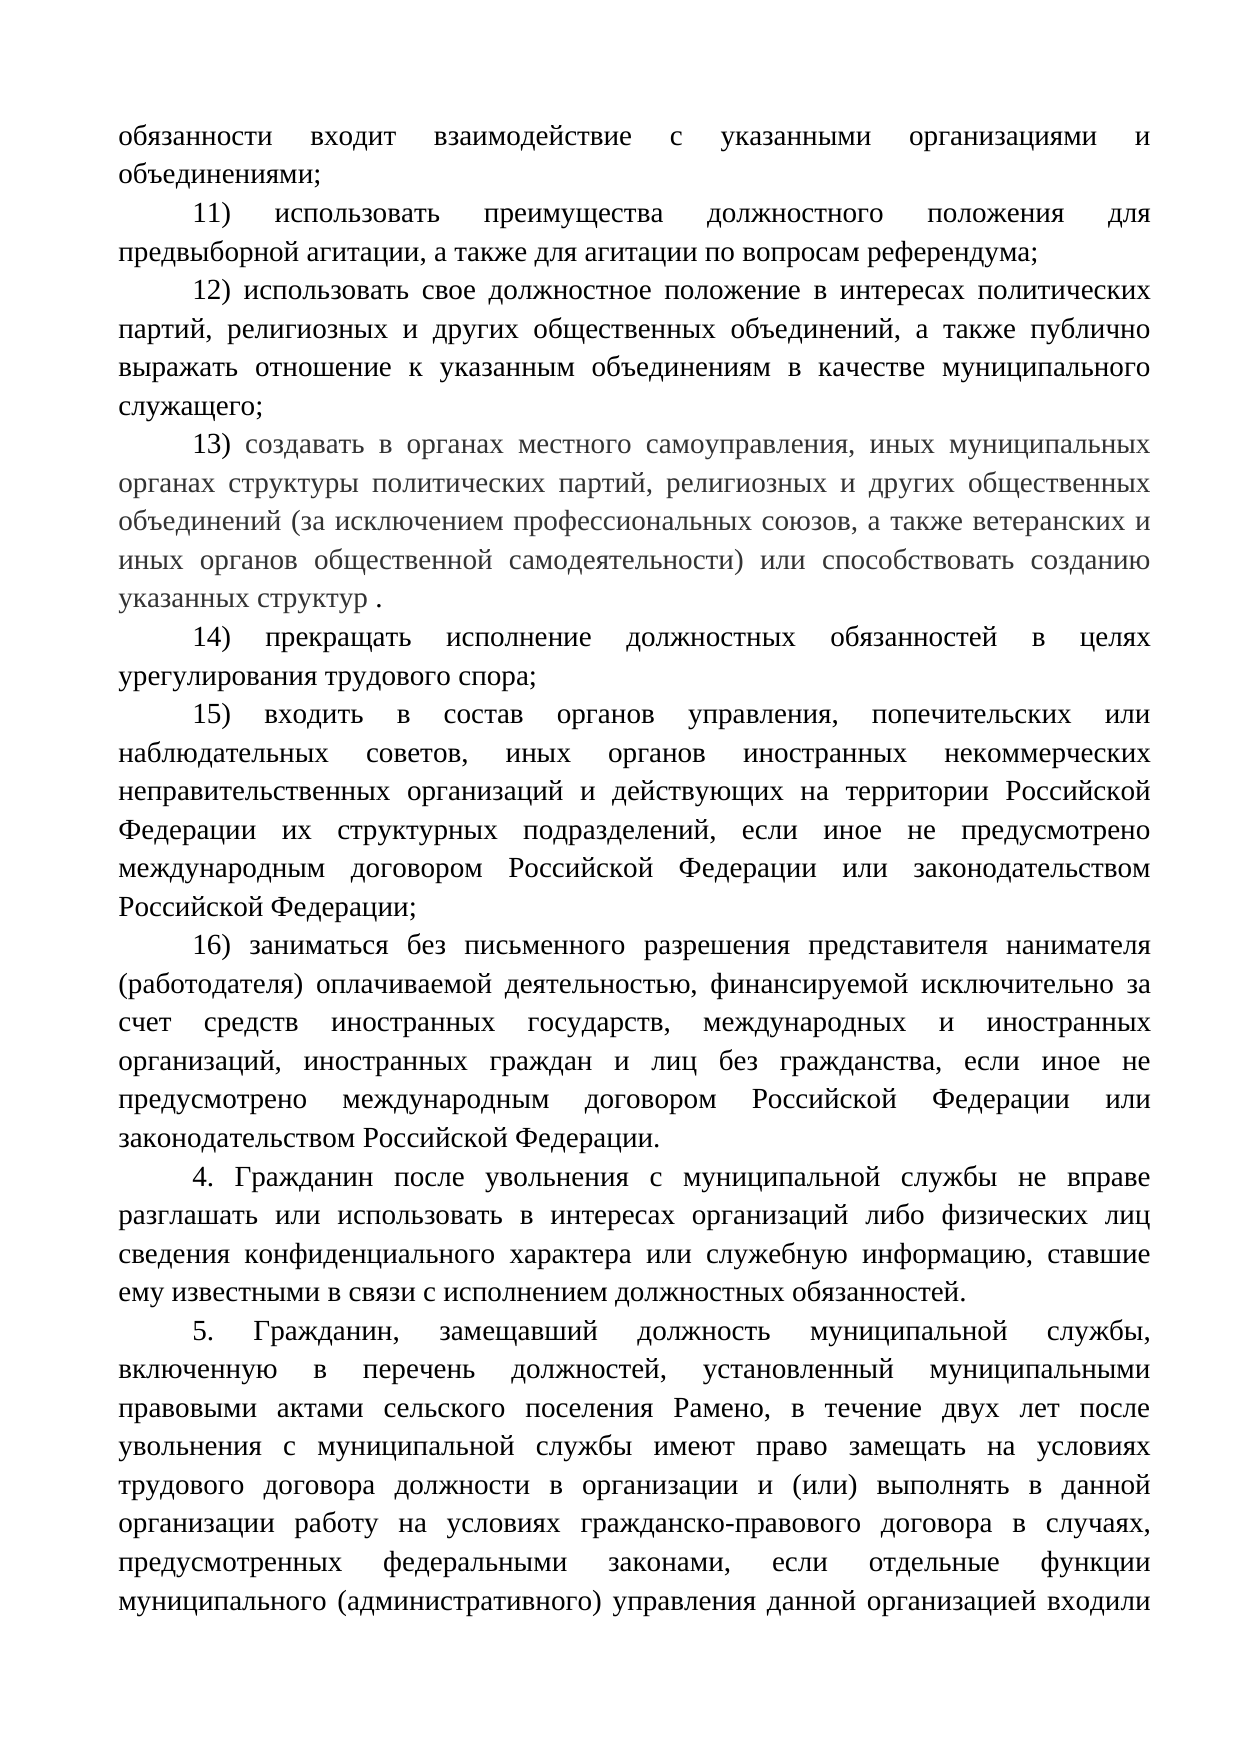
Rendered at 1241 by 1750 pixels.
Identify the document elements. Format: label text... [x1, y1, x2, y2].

text 12) использовать свое должностное положение в интересах политических партий, религиозных и других общественных объединений, а также публично выражать отношение к указанным объединениям в качестве муниципального служащего; [118, 272, 1152, 421]
text 13) создавать в органах местного самоуправления, иных муниципальных органах структуры политических партий, религиозных и других общественных объединений (за исключением профессиональных союзов, а также ветеранских и иных органов общественной самодеятельности) или способствовать созданию указанных структур . [118, 426, 1152, 614]
text 14) прекращать исполнение должностных обязанностей в целях урегулирования трудового спора; [118, 619, 1152, 691]
text 15) входить в состав органов управления, попечительских или наблюдательных советов, иных органов иностранных некоммерческих неправительственных организаций и действующих на территории Российской Федерации их структурных подразделений, если иное не предусмотрено международным договором Российской Федерации или законодательством Российской Федерации; [118, 696, 1152, 922]
text 16) заниматься без письменного разрешения представителя нанимателя (работодателя) оплачиваемой деятельностью, финансируемой исключительно за счет средств иностранных государств, международных и иностранных организаций, иностранных граждан и лиц без гражданства, если иное не предусмотрено международным договором Российской Федерации или законодательством Российской Федерации. [118, 927, 1152, 1154]
text 4. Гражданин после увольнения с муниципальной службы не вправе разглашать или использовать в интересах организаций либо физических лиц сведения конфиденциального характера или служебную информацию, ставшие ему известными в связи с исполнением должностных обязанностей. [118, 1159, 1152, 1308]
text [118, 118, 1152, 190]
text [118, 1313, 1152, 1616]
text 11) использовать преимущества должностного положения для предвыборной агитации, а также для агитации по вопросам референдума; [118, 195, 1152, 267]
